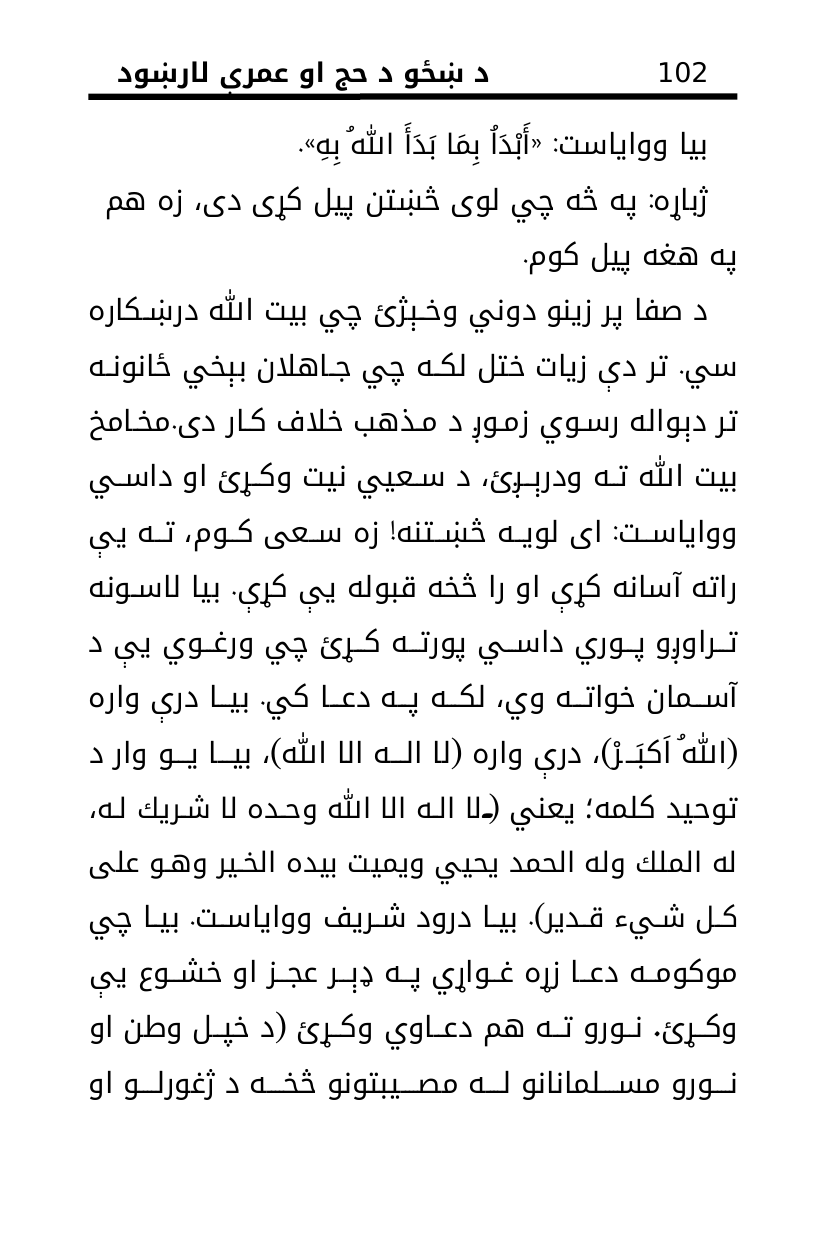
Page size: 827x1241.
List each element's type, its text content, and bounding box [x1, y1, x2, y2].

text ژباړه: په څه چي لوى څښتن پيل كړى دى، زه هم په هغه پيل كوم. [89, 173, 738, 283]
text بيا وواياست: «أَبْدَاُ بِمَا بَدَأَ اللهُ بِهِ». [89, 117, 738, 173]
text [89, 283, 738, 1111]
